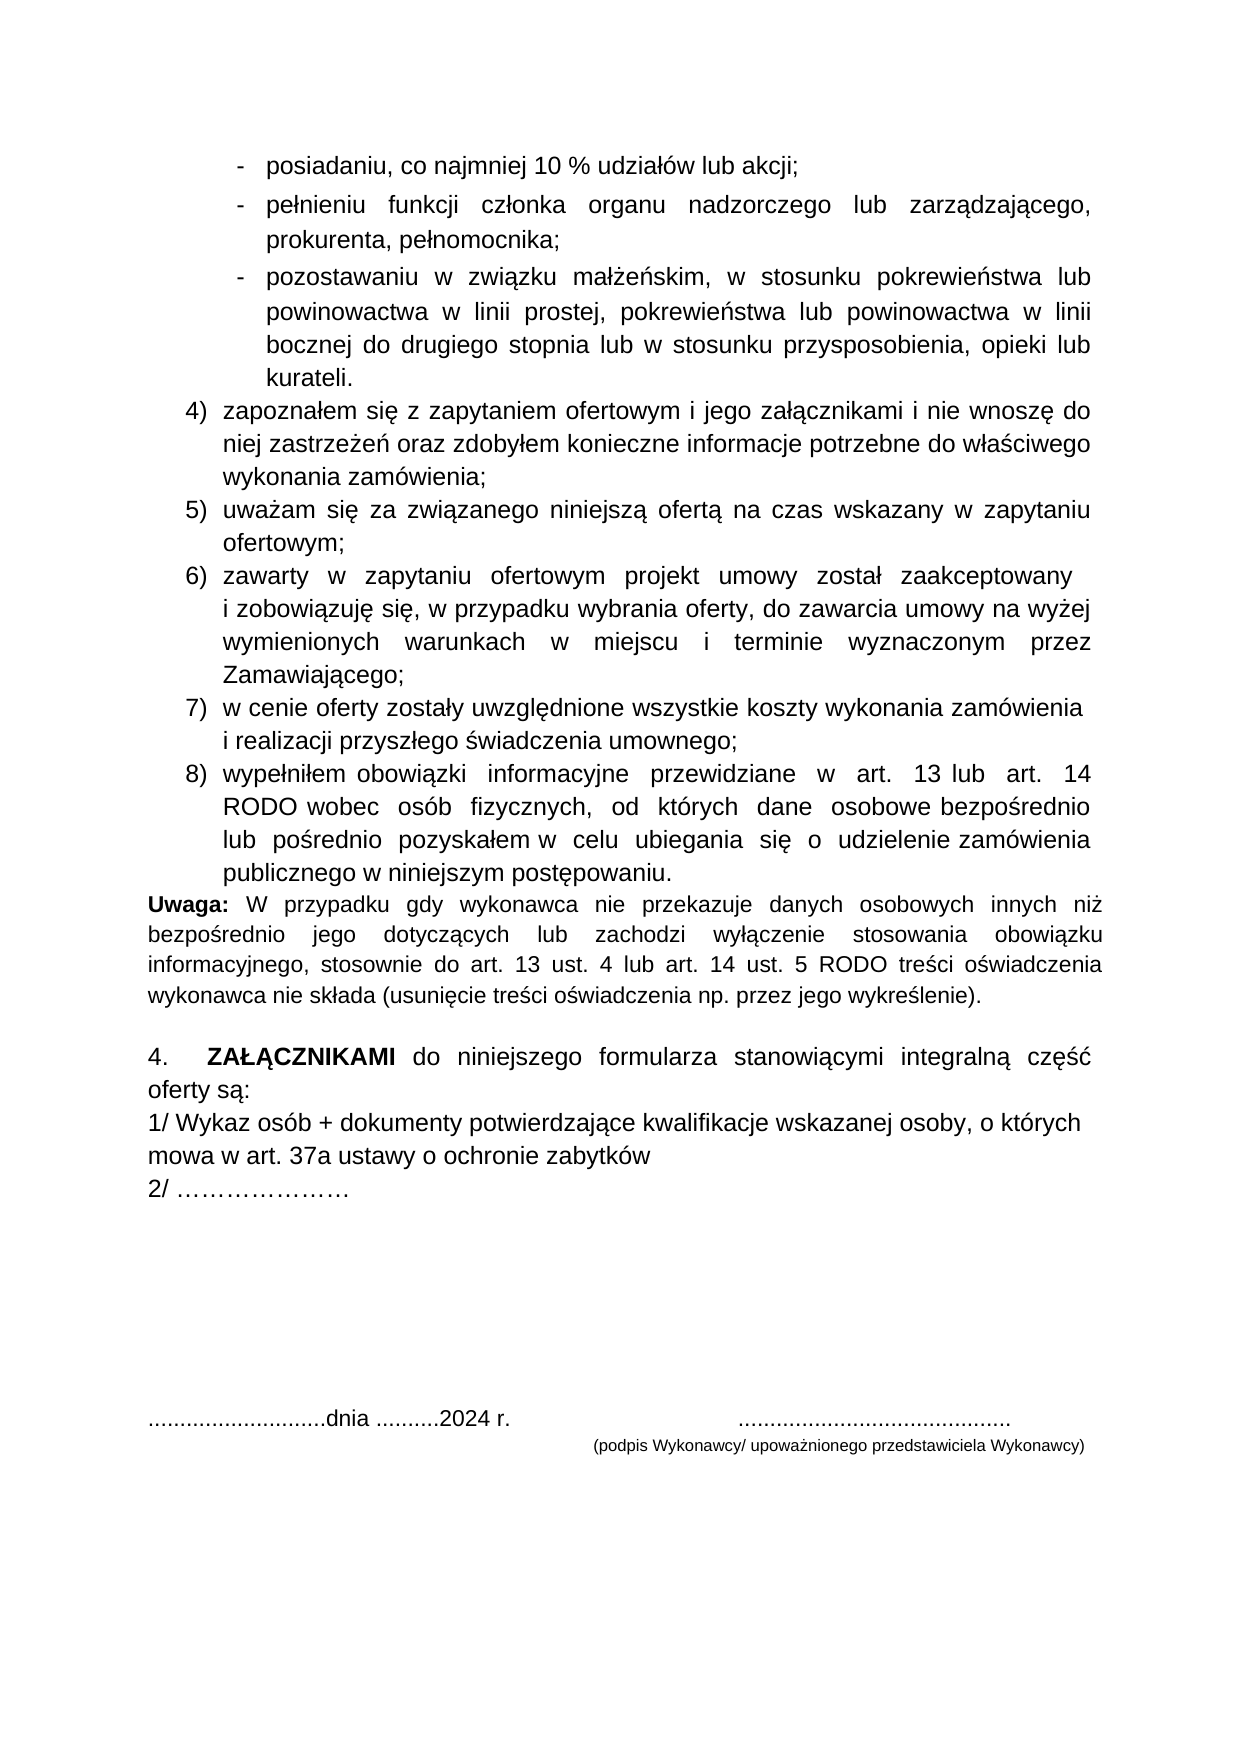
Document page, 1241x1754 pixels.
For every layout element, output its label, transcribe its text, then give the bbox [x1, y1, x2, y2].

list uważam się za związanego niniejszą ofertą na czas wskazany w zapytaniu ofertowym; [185, 495, 1092, 556]
list zawarty w zapytaniu ofertowym projekt umowy został zaakceptowany i zobowiązuję się, w przypadku wybrania oferty, do zawarcia umowy na wyżej wymienionych warunkach w miejscu i terminie wyznaczonym przez Zamawiającego; [185, 561, 1092, 688]
list w cenie oferty zostały uwzględnione wszystkie koszty wykonania zamówienia i realizacji przyszłego świadczenia umownego; [185, 693, 1092, 754]
list ZAŁĄCZNIKAMI do niniejszego formularza stanowiącymi integralną część oferty są: [148, 1042, 1092, 1104]
list pełnieniu funkcji członka organu nadzorczego lub zarządzającego, prokurenta, pełnomocnika; [236, 187, 1092, 254]
list wypełniłem obowiązki informacyjne przewidziane w art. 13 lub art. 14 RODO wobec osób fizycznych, od których dane osobowe bezpośrednio lub pośrednio pozyskałem w celu ubiegania się o udzielenie zamówienia publicznego w niniejszym postępowaniu. [185, 759, 1092, 887]
text 2/ ………………… [148, 1174, 1092, 1203]
list zapoznałem się z zapytaniem ofertowym i jego załącznikami i nie wnoszę do niej zastrzeżeń oraz zdobyłem konieczne informacje potrzebne do właściwego wykonania zamówienia; [185, 396, 1092, 490]
list posiadaniu, co najmniej 10 % udziałów lub akcji; [236, 148, 1092, 182]
text 1/ Wykaz osób + dokumenty potwierdzające kwalifikacje wskazanej osoby, o których mowa w art. 37a ustawy o ochronie zabytków [148, 1108, 1092, 1170]
text ............................dnia ..........2024 r. ........................................... [148, 1405, 1092, 1432]
list pozostawaniu w związku małżeńskim, w stosunku pokrewieństwa lub powinowactwa w linii prostej, pokrewieństwa lub powinowactwa w linii bocznej do drugiego stopnia lub w stosunku przysposobienia, opieki lub kurateli. [236, 258, 1092, 391]
text (podpis Wykonawcy/ upoważnionego przedstawiciela Wykonawcy) [177, 1435, 1092, 1454]
text Uwaga: W przypadku gdy wykonawca nie przekazuje danych osobowych innych niż bezpośrednio jego dotyczących lub zachodzi wyłączenie stosowania obowiązku informacyjnego, stosownie do art. 13 ust. 4 lub art. 14 ust. 5 RODO treści oświadczenia wykonawca nie składa (usunięcie treści oświadczenia np. przez jego wykreślenie). [148, 891, 1104, 1008]
